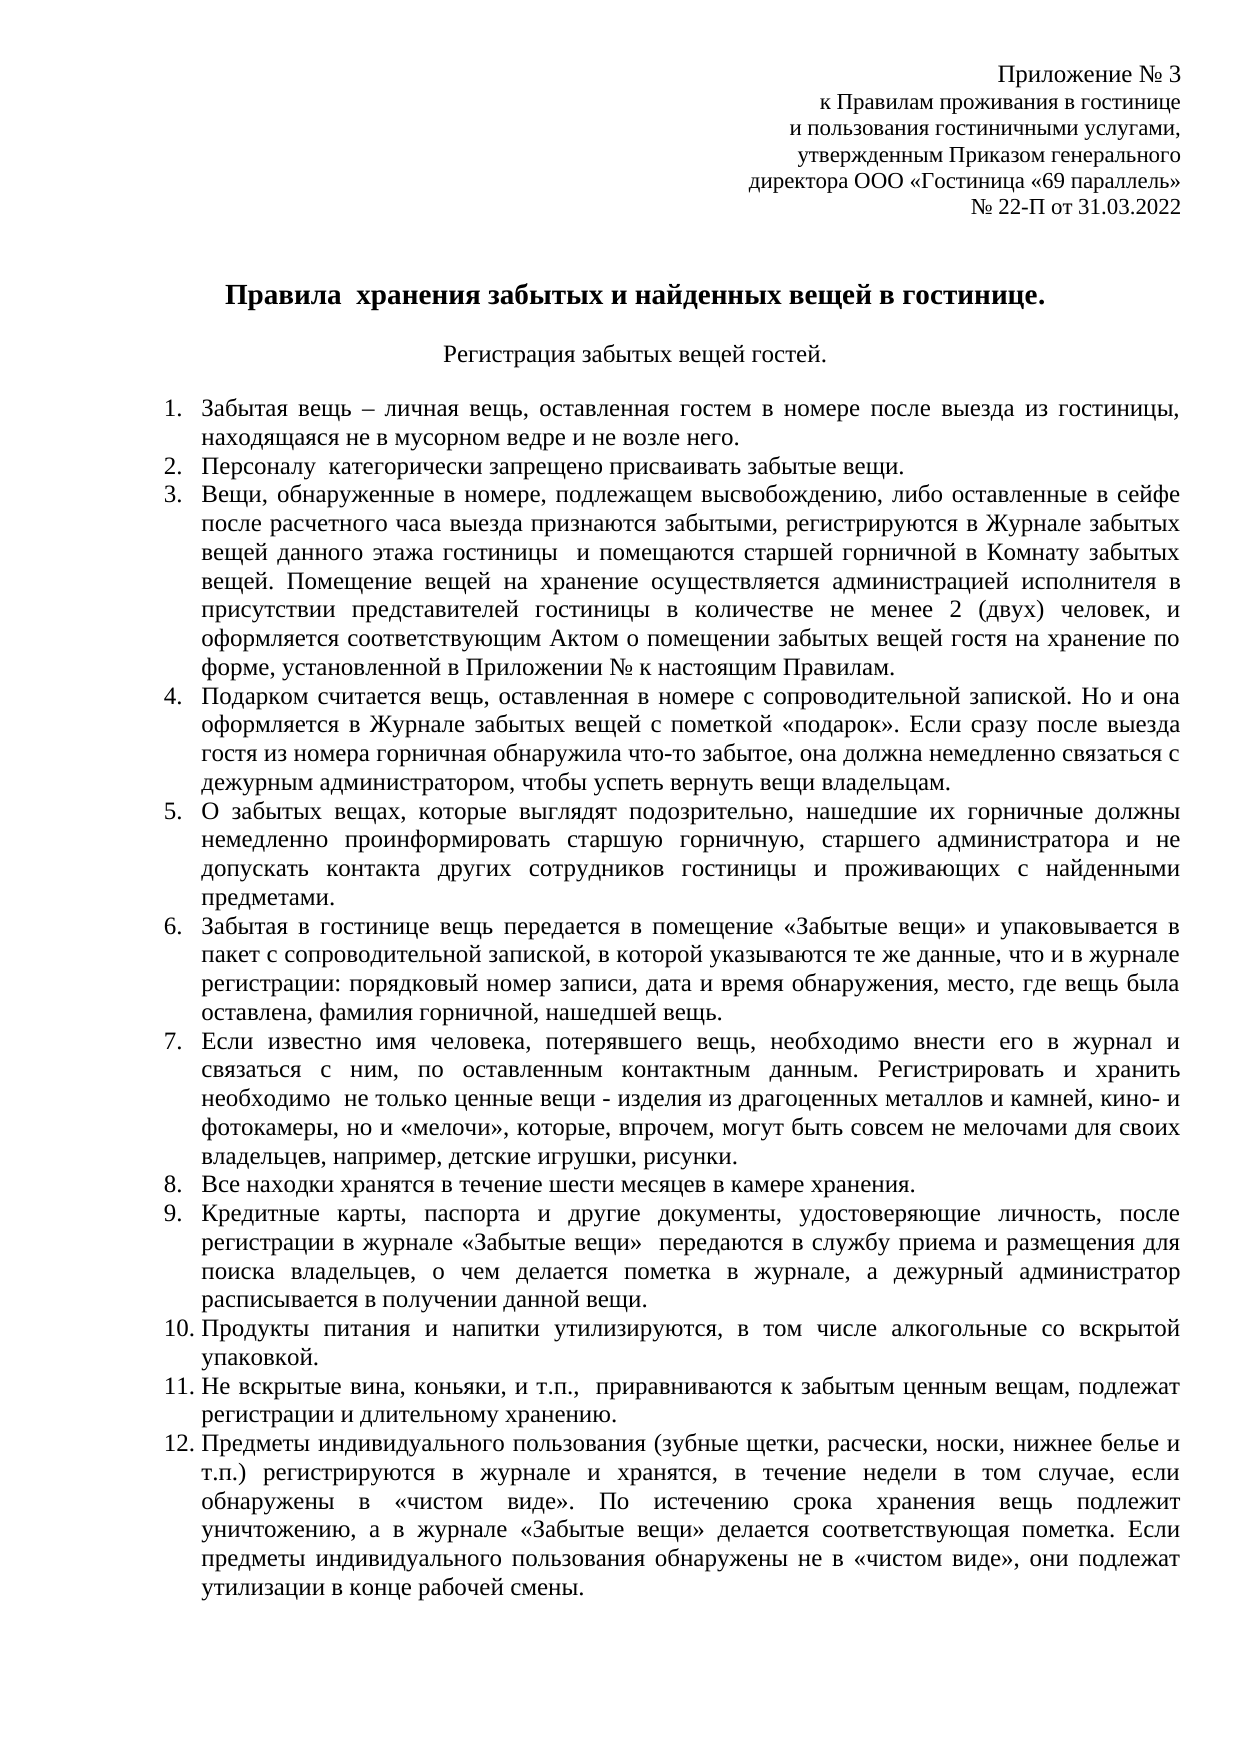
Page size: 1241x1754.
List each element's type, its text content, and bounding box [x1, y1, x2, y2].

list Персоналу категорически запрещено присваивать забытые вещи. [164, 451, 1181, 479]
list О забытых вещах, которые выглядят подозрительно, нашедшие их горничные должны немедленно проинформировать старшую горничную, старшего администратора и не допускать контакта других сотрудников гостиницы и проживающих с найденными предметами. [164, 796, 1181, 911]
list Кредитные карты, паспорта и другие документы, удостоверяющие личность, после регистрации в журнале «Забытые вещи» передаются в службу приема и размещения для поиска владельцев, о чем делается пометка в журнале, а дежурный администратор расписывается в получении данной вещи. [164, 1198, 1181, 1313]
text и пользования гостиничными услугами, [89, 114, 1181, 141]
text Приложение № 3 [89, 59, 1181, 88]
text Регистрация забытых вещей гостей. [89, 339, 1181, 368]
text к Правилам проживания в гостинице [89, 88, 1181, 114]
list Все находки хранятся в течение шести месяцев в камере хранения. [164, 1169, 1181, 1198]
text утвержденным Приказом генерального [89, 141, 1181, 167]
list Если известно имя человека, потерявшего вещь, необходимо внести его в журнал и связаться с ним, по оставленным контактным данным. Регистрировать и хранить необходимо не только ценные вещи - изделия из драгоценных металлов и камней, кино- и фотокамеры, но и «мелочи», которые, впрочем, могут быть совсем не мелочами для своих владельцев, например, детские игрушки, рисунки. [164, 1026, 1181, 1169]
text Правила хранения забытых и найденных вещей в гостинице. [89, 277, 1181, 311]
text директора ООО «Гостиница «69 параллель» [89, 167, 1181, 193]
text № 22-П от 31.03.2022 [89, 193, 1181, 220]
list Забытая вещь – личная вещь, оставленная гостем в номере после выезда из гостиницы, находящаяся не в мусорном ведре и не возле него. [164, 393, 1181, 451]
list Предметы индивидуального пользования (зубные щетки, расчески, носки, нижнее белье и т.п.) регистрируются в журнале и хранятся, в течение недели в том случае, если обнаружены в «чистом виде». По истечению срока хранения вещь подлежит уничтожению, а в журнале «Забытые вещи» делается соответствующая пометка. Если предметы индивидуального пользования обнаружены не в «чистом виде», они подлежат утилизации в конце рабочей смены. [164, 1428, 1181, 1601]
list Продукты питания и напитки утилизируются, в том числе алкогольные со вскрытой упаковкой. [164, 1313, 1181, 1371]
list Забытая в гостинице вещь передается в помещение «Забытые вещи» и упаковывается в пакет с сопроводительной запиской, в которой указываются те же данные, что и в журнале регистрации: порядковый номер записи, дата и время обнаружения, место, где вещь была оставлена, фамилия горничной, нашедшей вещь. [164, 911, 1181, 1026]
list Не вскрытые вина, коньяки, и т.п., приравниваются к забытым ценным вещам, подлежат регистрации и длительному хранению. [164, 1371, 1181, 1428]
list Подарком считается вещь, оставленная в номере с сопроводительной запиской. Но и она оформляется в Журнале забытых вещей с пометкой «подарок». Если сразу после выезда гостя из номера горничная обнаружила что-то забытое, она должна немедленно связаться с дежурным администратором, чтобы успеть вернуть вещи владельцам. [164, 681, 1181, 796]
list Вещи, обнаруженные в номере, подлежащем высвобождению, либо оставленные в сейфе после расчетного часа выезда признаются забытыми, регистрируются в Журнале забытых вещей данного этажа гостиницы и помещаются старшей горничной в Комнату забытых вещей. Помещение вещей на хранение осуществляется администрацией исполнителя в присутствии представителей гостиницы в количестве не менее 2 (двух) человек, и оформляется соответствующим Актом о помещении забытых вещей гостя на хранение по форме, установленной в Приложении № к настоящим Правилам. [164, 479, 1181, 681]
